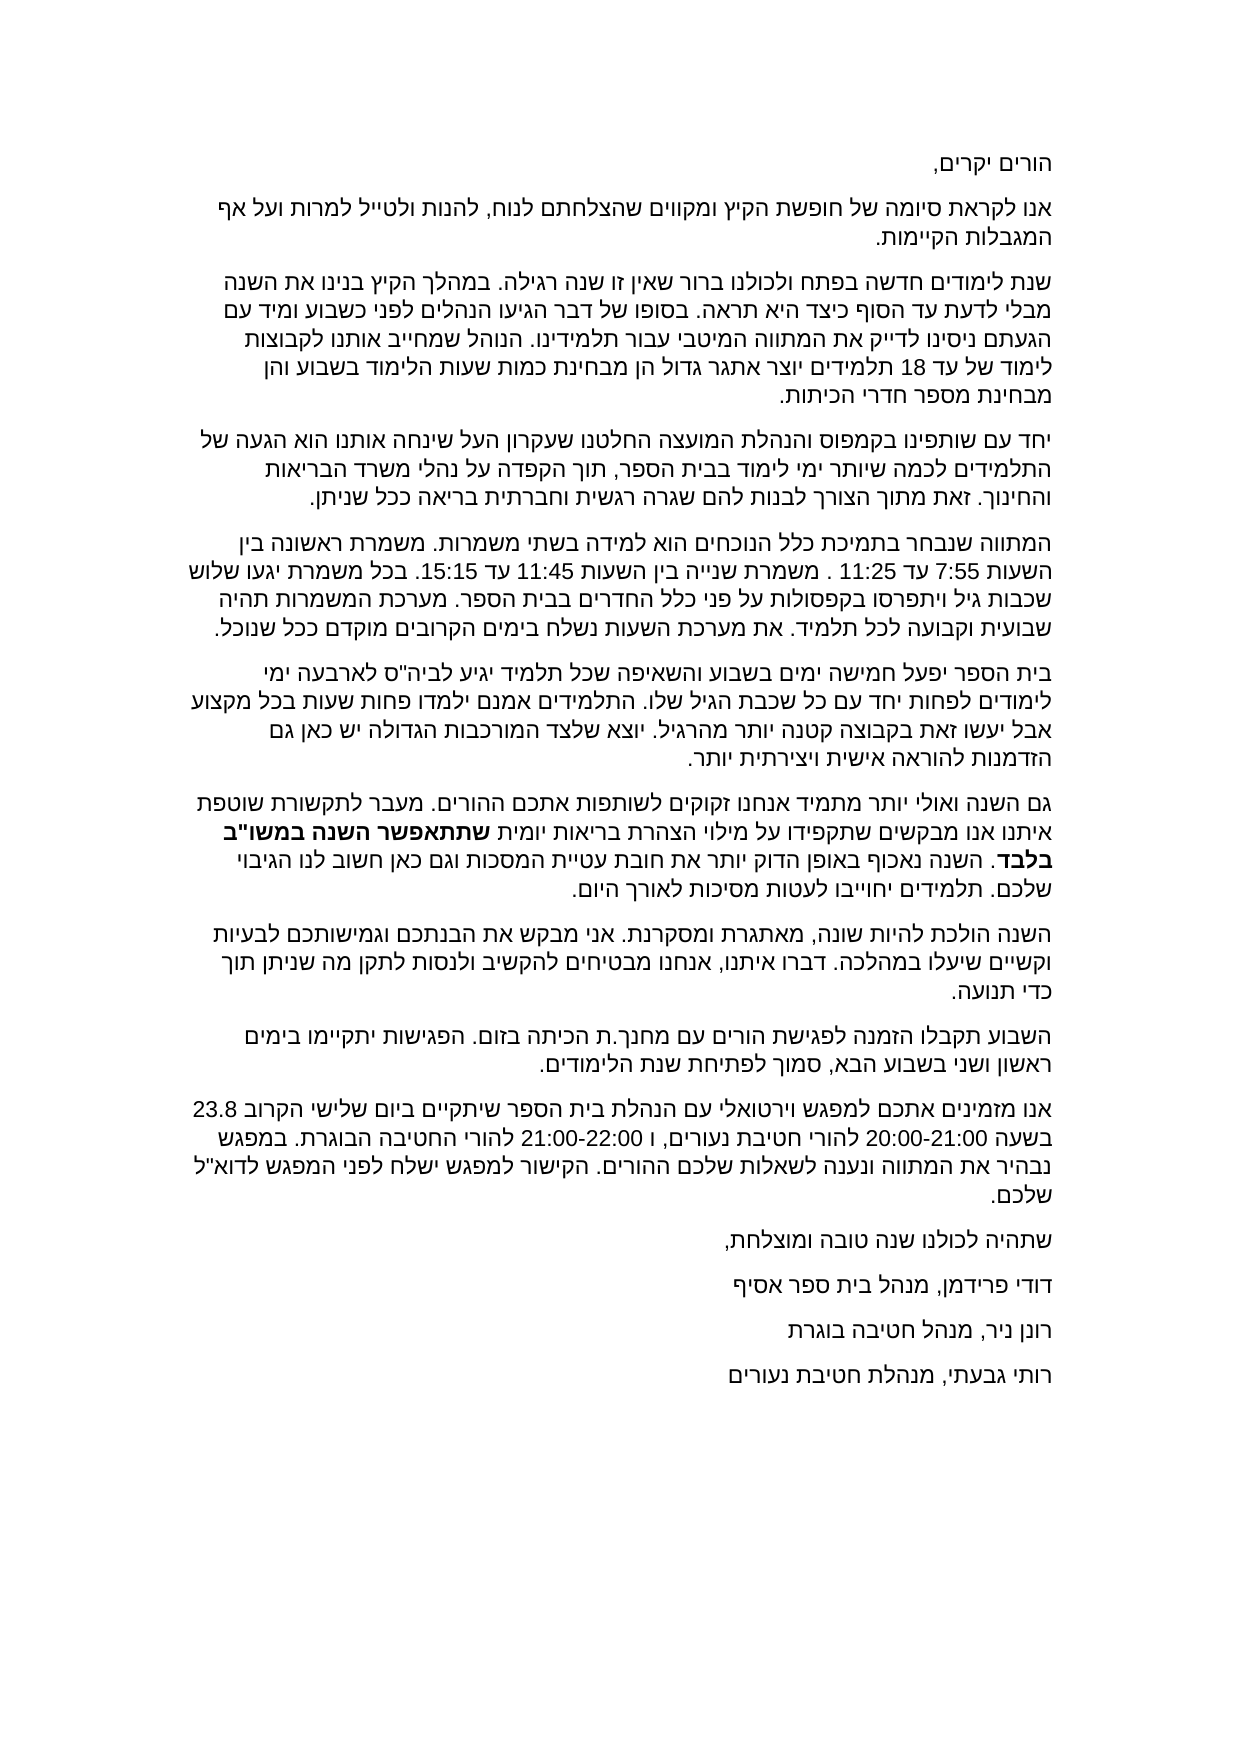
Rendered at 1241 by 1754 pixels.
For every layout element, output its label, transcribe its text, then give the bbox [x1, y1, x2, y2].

text אנו מזמינים אתכם למפגש וירטואלי עם הנהלת בית הספר שיתקיים ביום שלישי הקרוב 23.8 בשעה 20:00-21:00 להורי חטיבת נעורים, ו 21:00-22:00 להורי החטיבה הבוגרת. במפגש נבהיר את המתווה ונענה לשאלות שלכם ההורים. הקישור למפגש ישלח לפני המפגש לדוא"ל שלכם. [187, 1096, 1053, 1208]
text יחד עם שותפינו בקמפוס והנהלת המועצה החלטנו שעקרון העל שינחה אותנו הוא הגעה של התלמידים לכמה שיותר ימי לימוד בבית הספר, תוך הקפדה על נהלי משרד הבריאות והחינוך. זאת מתוך הצורך לבנות להם שגרה רגשית וחברתית בריאה ככל שניתן. [187, 427, 1053, 511]
text בית הספר יפעל חמישה ימים בשבוע והשאיפה שכל תלמיד יגיע לביה"ס לארבעה ימי לימודים לפחות יחד עם כל שכבת הגיל שלו. התלמידים אמנם ילמדו פחות שעות בכל מקצוע אבל יעשו זאת בקבוצה קטנה יותר מהרגיל. יוצא שלצד המורכבות הגדולה יש כאן גם הזדמנות להוראה אישית ויצירתית יותר. [187, 660, 1053, 772]
text השנה הולכת להיות שונה, מאתגרת ומסקרנת. אני מבקש את הבנתכם וגמישותכם לבעיות וקשיים שיעלו במהלכה. דברו איתנו, אנחנו מבטיחים להקשיב ולנסות לתקן מה שניתן תוך כדי תנועה. [187, 921, 1053, 1004]
text שתהיה לכולנו שנה טובה ומוצלחת, [187, 1227, 1053, 1253]
text השבוע תקבלו הזמנה לפגישת הורים עם מחנך.ת הכיתה בזום. הפגישות יתקיימו בימים ראשון ושני בשבוע הבא, סמוך לפתיחת שנת הלימודים. [187, 1023, 1053, 1077]
text הורים יקרים, [187, 150, 1053, 176]
text רותי גבעתי, מנהלת חטיבת נעורים [187, 1362, 1053, 1388]
text המתווה שנבחר בתמיכת כלל הנוכחים הוא למידה בשתי משמרות. משמרת ראשונה בין השעות 7:55 עד 11:25 . משמרת שנייה בין השעות 11:45 עד 15:15. בכל משמרת יגעו שלוש שכבות גיל ויתפרסו בקפסולות על פני כלל החדרים בבית הספר. מערכת המשמרות תהיה שבועית וקבועה לכל תלמיד. את מערכת השעות נשלח בימים הקרובים מוקדם ככל שנוכל. [187, 529, 1053, 641]
text גם השנה ואולי יותר מתמיד אנחנו זקוקים לשותפות אתכם ההורים. מעבר לתקשורת שוטפת איתנו אנו מבקשים שתקפידו על מילוי הצהרת בריאות יומית שתתאפשר השנה במשו"ב בלבד. השנה נאכוף באופן הדוק יותר את חובת עטיית המסכות וגם כאן חשוב לנו הגיבוי שלכם. תלמידים יחוייבו לעטות מסיכות לאורך היום. [187, 790, 1053, 902]
text רונן ניר, מנהל חטיבה בוגרת [187, 1317, 1053, 1343]
text דודי פרידמן, מנהל בית ספר אסיף [187, 1272, 1053, 1298]
text שנת לימודים חדשה בפתח ולכולנו ברור שאין זו שנה רגילה. במהלך הקיץ בנינו את השנה מבלי לדעת עד הסוף כיצד היא תראה. בסופו של דבר הגיעו הנהלים לפני כשבוע ומיד עם הגעתם ניסינו לדייק את המתווה המיטבי עבור תלמידינו. הנוהל שמחייב אותנו לקבוצות לימוד של עד 18 תלמידים יוצר אתגר גדול הן מבחינת כמות שעות הלימוד בשבוע והן מבחינת מספר חדרי הכיתות. [187, 269, 1053, 409]
text אנו לקראת סיומה של חופשת הקיץ ומקווים שהצלחתם לנוח, להנות ולטייל למרות ועל אף המגבלות הקיימות. [187, 195, 1053, 250]
